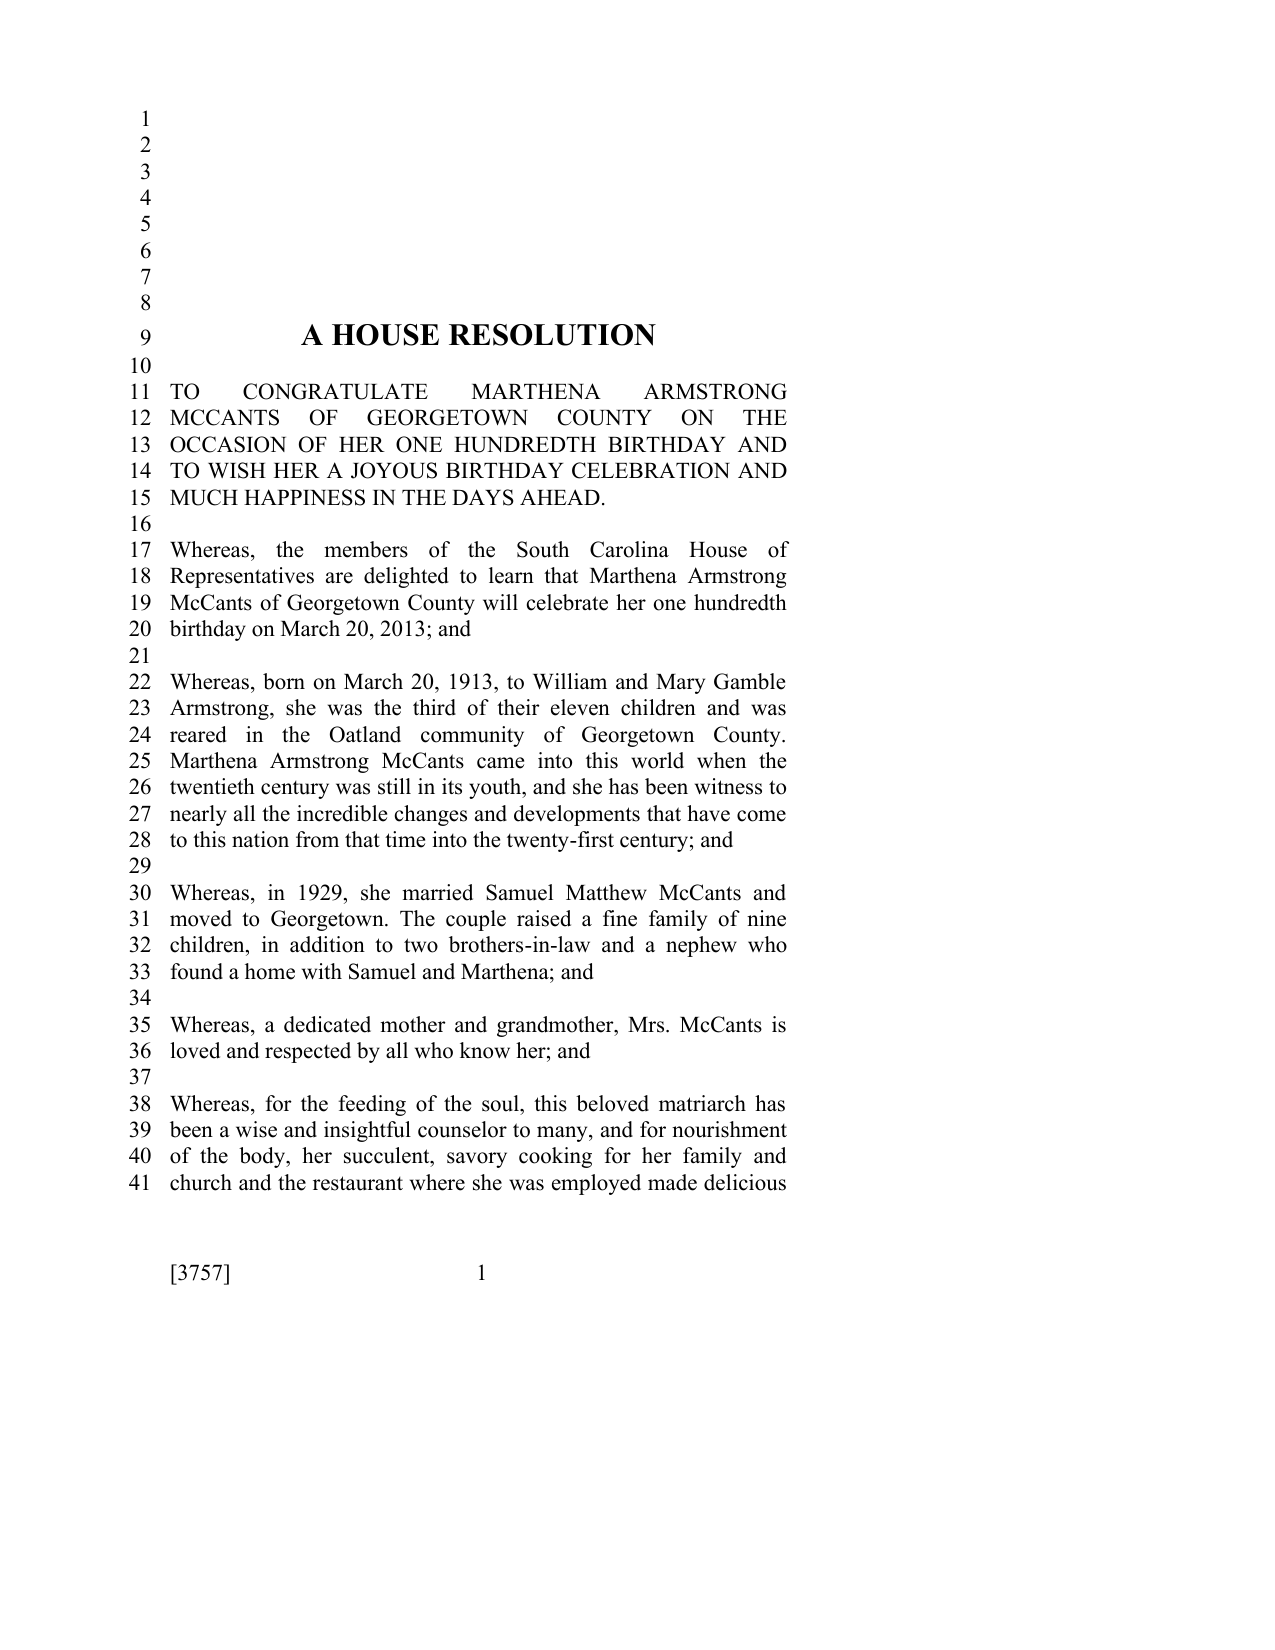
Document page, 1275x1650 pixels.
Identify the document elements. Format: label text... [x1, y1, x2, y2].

text Whereas, in 1929, she married Samuel Matthew McCants and moved to Georgetown. The couple raised a fine family of nine children, in addition to two brothers-in-law and a nephew who found a home with Samuel and Marthena; and [169, 879, 787, 984]
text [169, 1090, 787, 1195]
text A HOUSE RESOLUTION [169, 316, 787, 352]
text Whereas, a dedicated mother and grandmother, Mrs. McCants is loved and respected by all who know her; and [169, 1011, 787, 1063]
text Whereas, born on March 20, 1913, to William and Mary Gamble Armstrong, she was the third of their eleven children and was reared in the Oatland community of Georgetown County. Marthena Armstrong McCants came into this world when the twentieth century was still in its youth, and she has been witness to nearly all the incredible changes and developments that have come to this nation from that time into the twenty-first century; and [169, 668, 787, 852]
text Whereas, the members of the South Carolina House of Representatives are delighted to learn that Marthena Armstrong McCants of Georgetown County will celebrate her one hundredth birthday on March 20, 2013; and [169, 536, 787, 642]
text TO CONGRATULATE MARTHENA ARMSTRONG MCCANTS OF GEORGETOWN COUNTY ON THE OCCASION OF HER ONE HUNDREDTH BIRTHDAY AND TO WISH HER A JOYOUS BIRTHDAY CELEBRATION AND MUCH HAPPINESS IN THE DAYS AHEAD. [169, 378, 787, 510]
